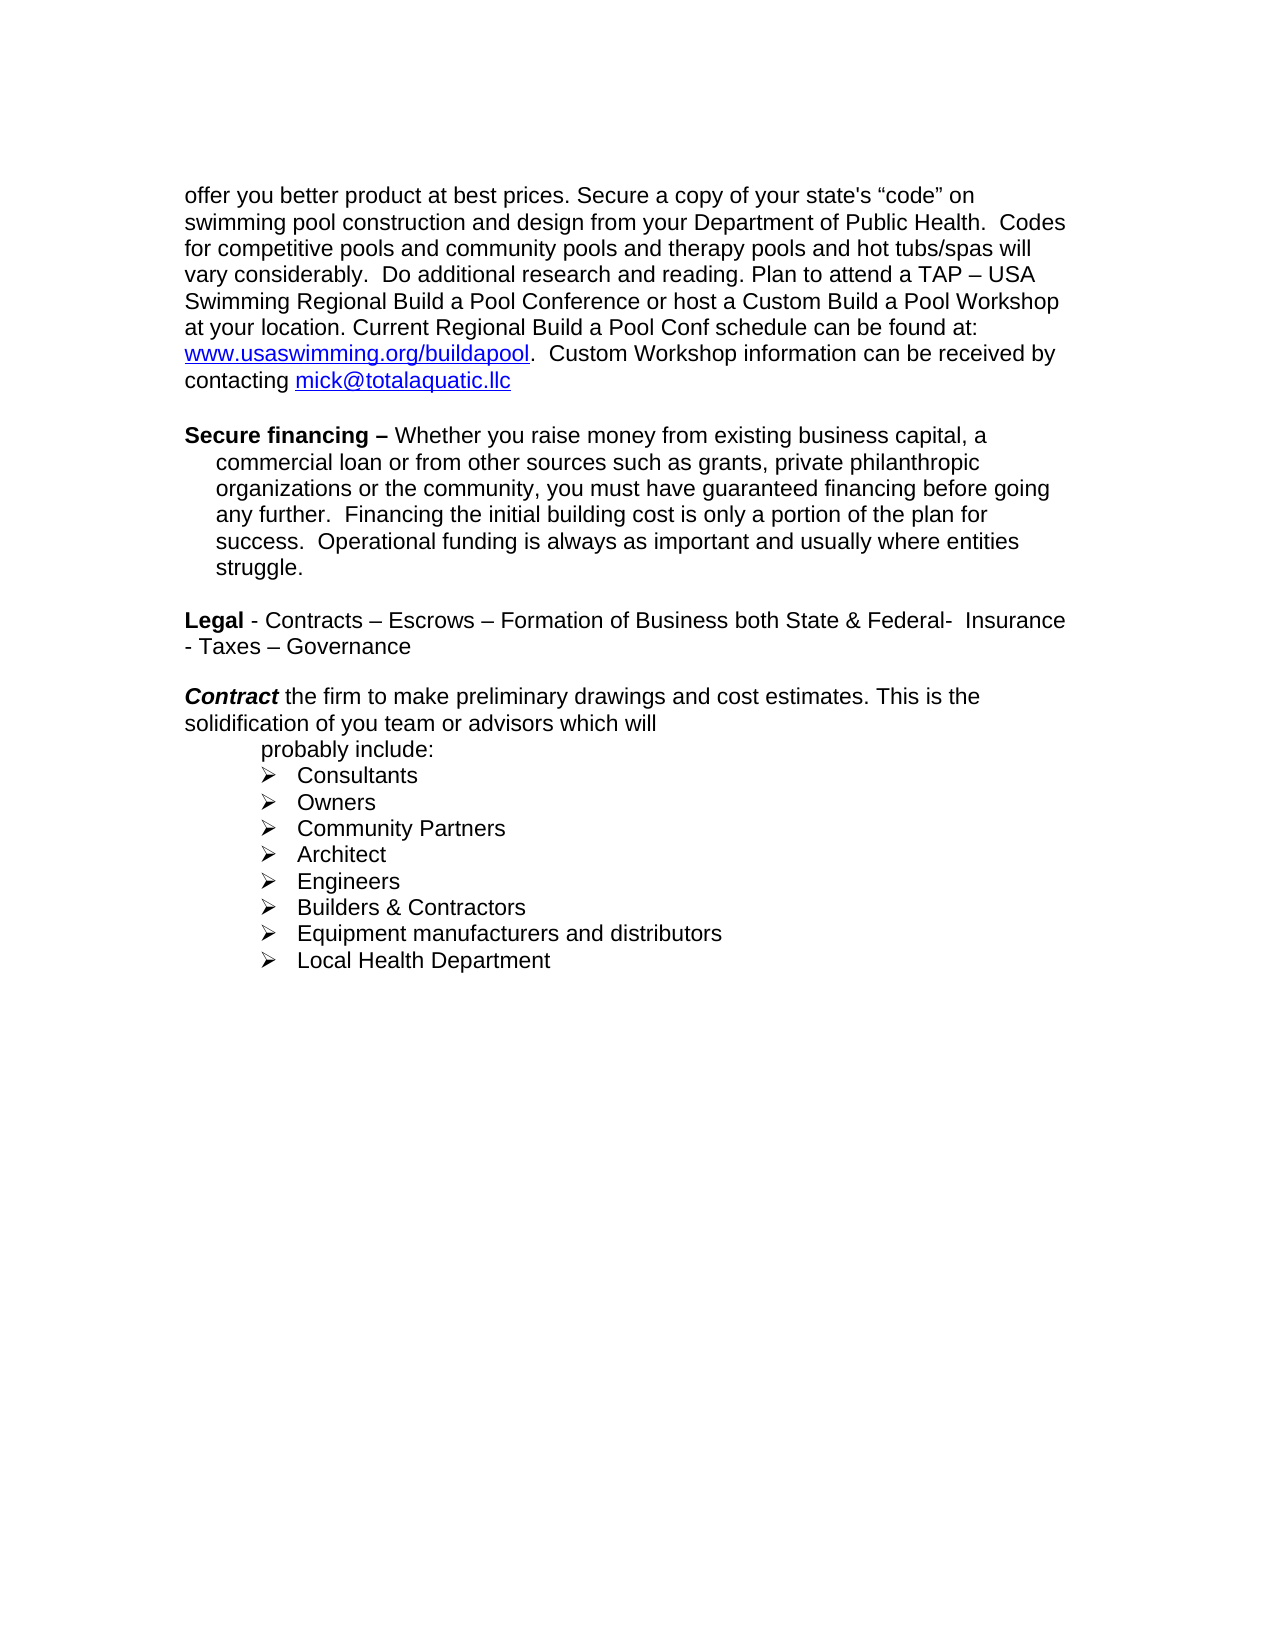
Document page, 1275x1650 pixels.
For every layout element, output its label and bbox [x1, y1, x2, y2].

table_header [181, 150, 1081, 1002]
